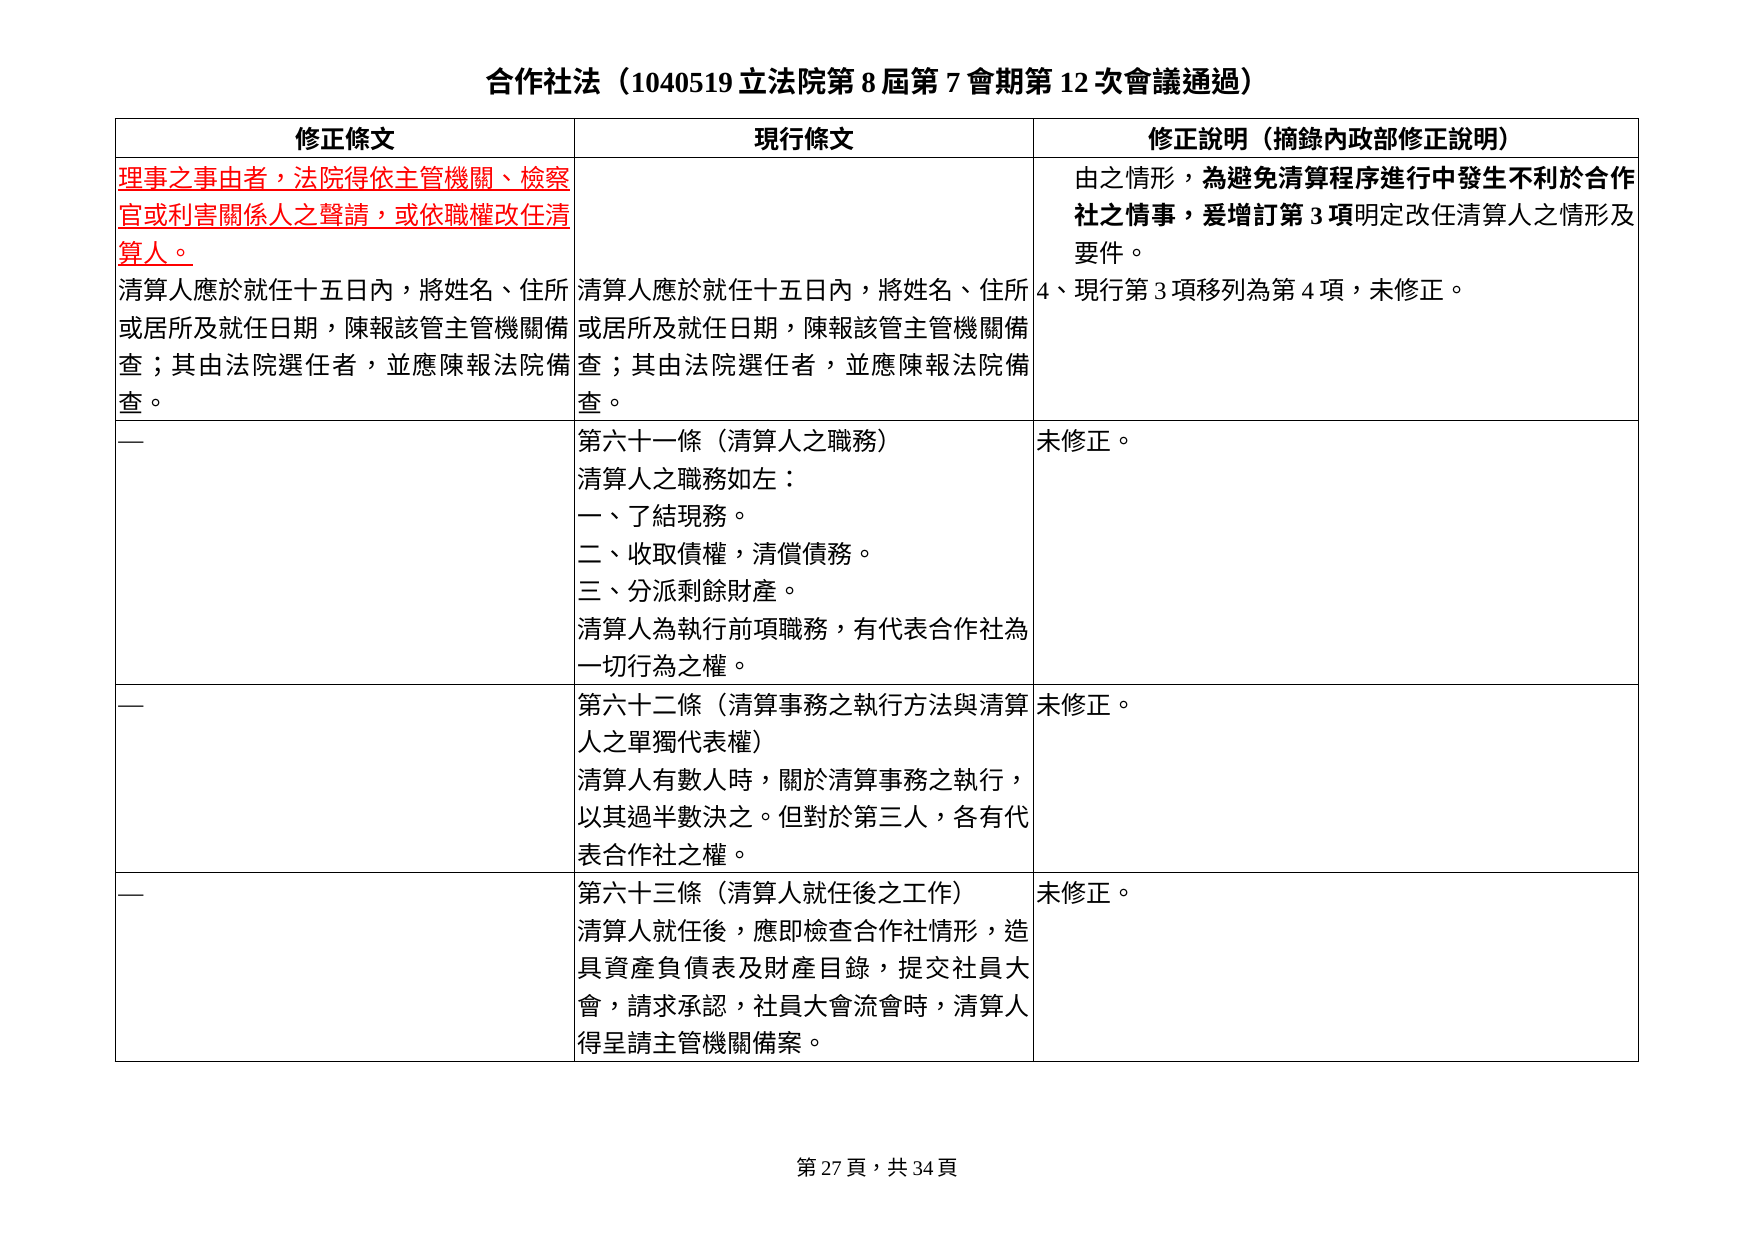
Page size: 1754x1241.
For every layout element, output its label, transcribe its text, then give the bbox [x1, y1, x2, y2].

table_header 現行條文 [575, 119, 1033, 157]
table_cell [575, 873, 1033, 1061]
table_header 修正條文 [116, 119, 574, 157]
table_cell 未修正。 [1034, 873, 1638, 1061]
table_cell 未修正。 [1034, 685, 1638, 872]
table_cell — [116, 873, 574, 1061]
table_cell — [116, 685, 574, 872]
table_cell 未修正。 [1034, 421, 1638, 684]
table_header 修正說明（摘錄內政部修正說明） [1034, 119, 1638, 157]
table_cell 第六十二條（清算事務之執行方法與清算人之單獨代表權） 清算人有數人時，關於清算事務之執行，以其過半數決之。但對於第三人，各有代表合作社之權。 [575, 685, 1033, 872]
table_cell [1034, 158, 1638, 420]
table_cell 第六十一條（清算人之職務） 清算人之職務如左： 一、了結現務。 二、收取債權，清償債務。 三、分派剩餘財產。 清算人為執行前項職務，有代表合作社為一切行為之權。 [575, 421, 1033, 684]
table_cell — [116, 421, 574, 684]
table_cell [116, 158, 574, 420]
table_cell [575, 158, 1033, 420]
